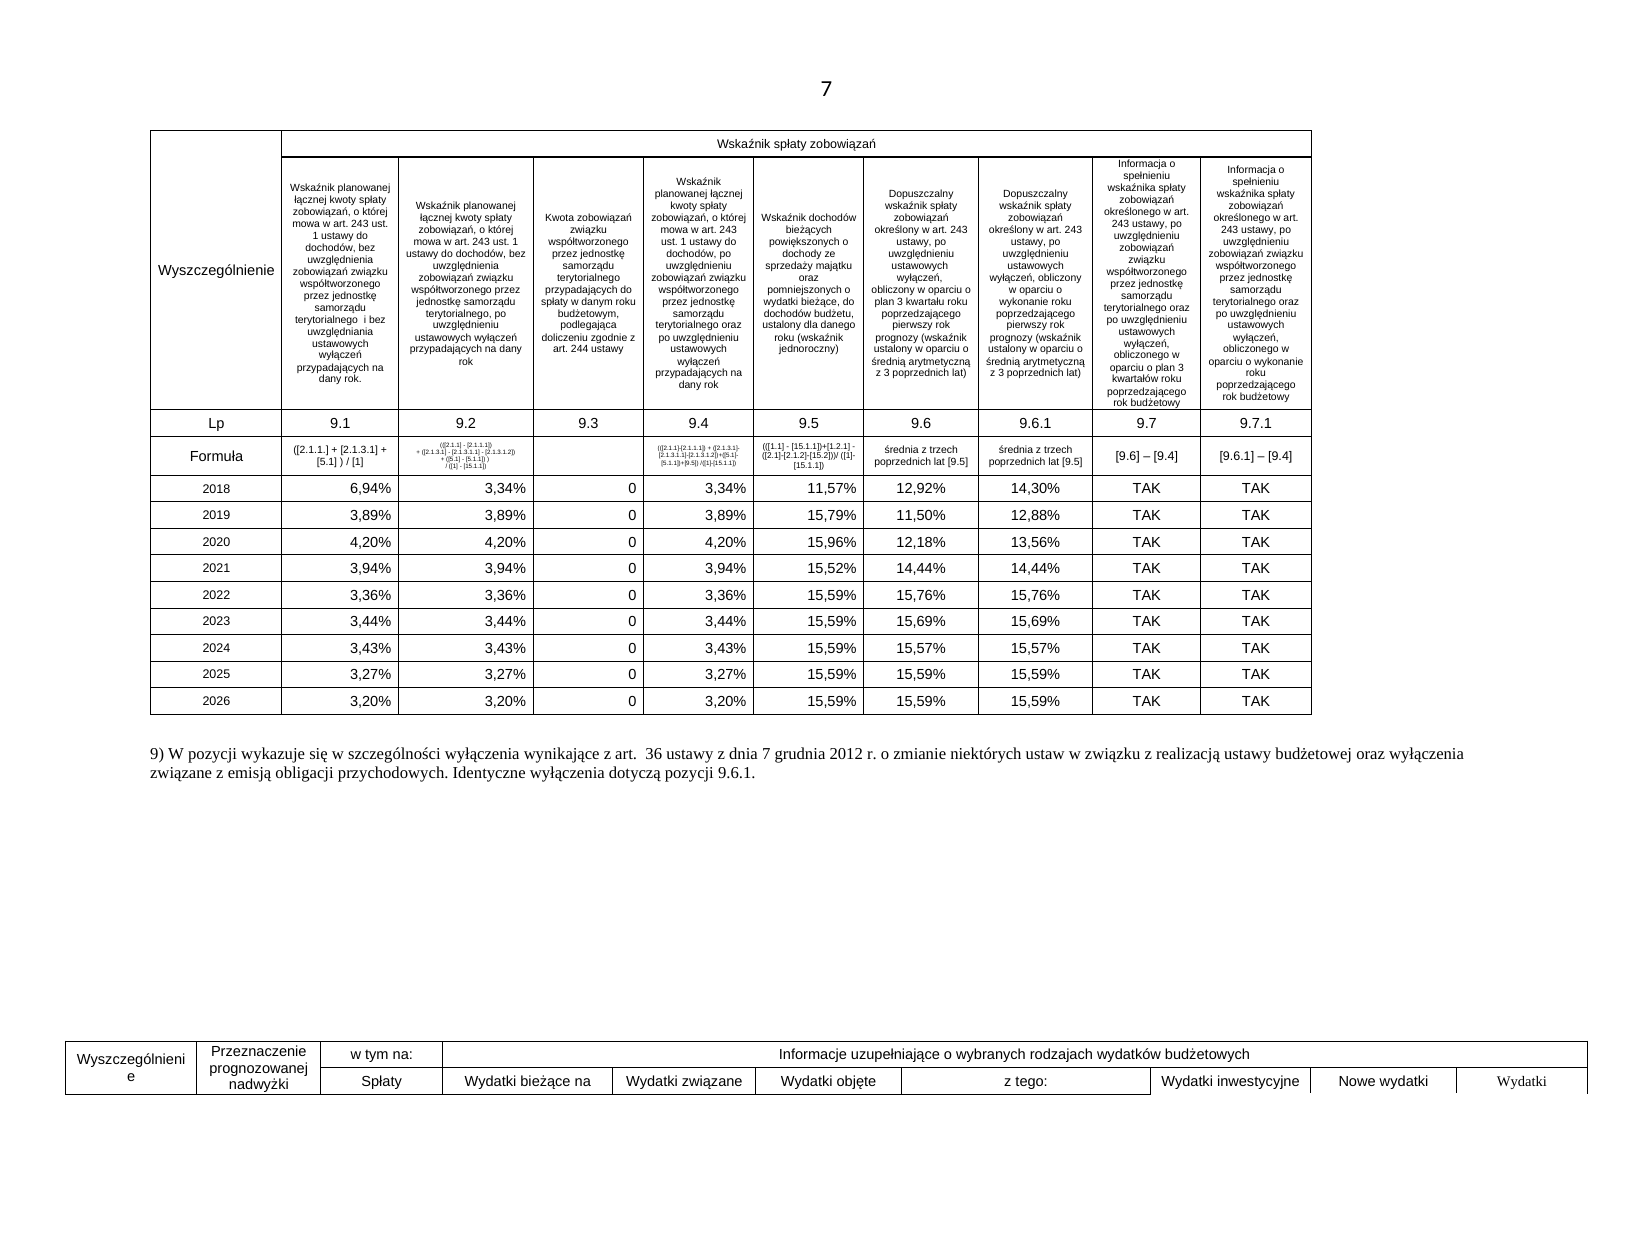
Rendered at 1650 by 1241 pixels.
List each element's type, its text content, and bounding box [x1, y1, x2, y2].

table_cell TAK [1093, 662, 1200, 687]
table_cell 3,20% [282, 688, 398, 714]
table_cell TAK [1201, 582, 1311, 607]
table_cell Informacja o spełnieniu wskaźnika spłaty zobowiązań określonego w art. 243 ustawy, po uwzględnieniu zobowiązań związku współtworzonego przez jednostkę samorządu terytorialnego oraz po uwzględnieniu ustawowych wyłączeń, obliczonego w oparciu o wykonanie roku poprzedzającego rok budżetowy [1201, 158, 1311, 409]
table_cell 9.2 [399, 410, 533, 436]
table_cell Dopuszczalny wskaźnik spłaty zobowiązań określony w art. 243 ustawy, po uwzględnieniu ustawowych wyłączeń, obliczony w oparciu o plan 3 kwartału roku poprzedzającego pierwszy rok prognozy (wskaźnik ustalony w oparciu o średnią arytmetyczną z 3 poprzednich lat) [864, 158, 978, 409]
table_cell 3,36% [399, 582, 533, 607]
table_cell Formuła [151, 437, 281, 475]
table_cell 3,34% [644, 476, 753, 501]
table_cell 3,36% [282, 582, 398, 607]
table_cell 12,18% [864, 529, 978, 554]
table_cell 13,56% [979, 529, 1092, 554]
table_cell 2020 [151, 529, 281, 554]
table_cell 12,92% [864, 476, 978, 501]
table_cell 15,96% [754, 529, 863, 554]
table_cell 15,76% [864, 582, 978, 607]
table_cell 9.4 [644, 410, 753, 436]
table_cell 15,59% [754, 635, 863, 661]
table_cell z tego: [902, 1068, 1150, 1094]
table_cell 2022 [151, 582, 281, 607]
table_cell 0 [534, 688, 643, 714]
table_header Wyszczególnienie [66, 1042, 196, 1094]
table_cell [9.6] – [9.4] [1093, 437, 1200, 475]
table_cell 6,94% [282, 476, 398, 501]
table_cell 3,34% [399, 476, 533, 501]
table_cell 9.3 [534, 410, 643, 436]
table_cell 15,59% [754, 609, 863, 634]
table_cell 15,57% [979, 635, 1092, 661]
table_header Informacje uzupełniające o wybranych rodzajach wydatków budżetowych [443, 1042, 1587, 1067]
table_cell 2026 [151, 688, 281, 714]
table_cell 15,69% [864, 609, 978, 634]
table_cell Wskaźnik planowanej łącznej kwoty spłaty zobowiązań, o której mowa w art. 243 ust. 1 ustawy do dochodów, bez uwzględnienia zobowiązań związku współtworzonego przez jednostkę samorządu terytorialnego, po uwzględnieniu ustawowych wyłączeń przypadających na dany rok [399, 158, 533, 409]
table_cell 0 [534, 529, 643, 554]
table_cell 3,44% [644, 609, 753, 634]
table_cell 3,94% [399, 555, 533, 581]
table_cell 2021 [151, 555, 281, 581]
table_cell 2024 [151, 635, 281, 661]
table_cell 15,57% [864, 635, 978, 661]
table_cell 0 [534, 582, 643, 607]
table_cell TAK [1201, 529, 1311, 554]
table_cell 3,43% [644, 635, 753, 661]
table_cell 0 [534, 609, 643, 634]
table_cell 0 [534, 662, 643, 687]
table_cell Wskaźnik planowanej łącznej kwoty spłaty zobowiązań, o której mowa w art. 243 ust. 1 ustawy do dochodów, bez uwzględnienia zobowiązań związku współtworzonego przez jednostkę samorządu terytorialnego i bez uwzględniania ustawowych wyłączeń przypadających na dany rok. [282, 158, 398, 409]
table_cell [1456, 1068, 1587, 1094]
table_cell 11,50% [864, 502, 978, 528]
table_cell 9.7 [1093, 410, 1200, 436]
table_cell TAK [1201, 502, 1311, 528]
table_cell Lp [151, 410, 281, 436]
table_cell TAK [1201, 635, 1311, 661]
table_cell 4,20% [399, 529, 533, 554]
table_cell 3,27% [399, 662, 533, 687]
table_cell TAK [1093, 529, 1200, 554]
table_cell 2019 [151, 502, 281, 528]
table_cell 4,20% [644, 529, 753, 554]
table_cell 2023 [151, 609, 281, 634]
table_cell 3,89% [282, 502, 398, 528]
table_cell ([2.1.1.] + [2.1.3.1] + [5.1] ) / [1] [282, 437, 398, 475]
table_cell 3,20% [644, 688, 753, 714]
table_cell 15,59% [864, 662, 978, 687]
table_cell TAK [1093, 582, 1200, 607]
table_cell 14,44% [979, 555, 1092, 581]
table_cell 9.5 [754, 410, 863, 436]
table_cell 3,43% [282, 635, 398, 661]
table_cell TAK [1093, 476, 1200, 501]
table_cell 9.6.1 [979, 410, 1092, 436]
table_cell 15,59% [979, 688, 1092, 714]
table_cell Wskaźnik dochodów bieżących powiększonych o dochody ze sprzedaży majątku oraz pomniejszonych o wydatki bieżące, do dochodów budżetu, ustalony dla danego roku (wskaźnik jednoroczny) [754, 158, 863, 409]
table_cell 9.1 [282, 410, 398, 436]
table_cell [1151, 1068, 1310, 1094]
table_cell TAK [1201, 555, 1311, 581]
table_cell Wskaźnik planowanej łącznej kwoty spłaty zobowiązań, o której mowa w art. 243 ust. 1 ustawy do dochodów, po uwzględnieniu zobowiązań związku współtworzonego przez jednostkę samorządu terytorialnego oraz po uwzględnieniu ustawowych wyłączeń przypadających na dany rok [644, 158, 753, 409]
table_cell 3,44% [282, 609, 398, 634]
table_cell (([1.1] - [15.1.1])+[1.2.1] - ([2.1]-[2.1.2]-[15.2]))/ ([1]-[15.1.1]) [754, 437, 863, 475]
table_cell 9.7.1 [1201, 410, 1311, 436]
table_cell 3,89% [399, 502, 533, 528]
table_cell TAK [1201, 609, 1311, 634]
table_cell 0 [534, 502, 643, 528]
table_cell TAK [1093, 635, 1200, 661]
table_cell 9.6 [864, 410, 978, 436]
table_cell 15,59% [979, 662, 1092, 687]
table_cell 15,59% [754, 688, 863, 714]
table_header w tym na: [321, 1042, 442, 1067]
table_cell 3,27% [644, 662, 753, 687]
table_cell 3,43% [399, 635, 533, 661]
table_cell TAK [1201, 662, 1311, 687]
table_cell 15,59% [754, 662, 863, 687]
table_cell TAK [1093, 555, 1200, 581]
table_cell TAK [1201, 476, 1311, 501]
table_cell 15,69% [979, 609, 1092, 634]
table_header Wyszczególnienie [151, 131, 281, 409]
table_cell 15,59% [754, 582, 863, 607]
table_cell Kwota zobowiązań związku współtworzonego przez jednostkę samorządu terytorialnego przypadających do spłaty w danym roku budżetowym, podlegająca doliczeniu zgodnie z art. 244 ustawy [534, 158, 643, 409]
table_cell [534, 437, 643, 475]
table_cell TAK [1093, 609, 1200, 634]
table_cell 15,52% [754, 555, 863, 581]
table_header Przeznaczenie prognozowanej nadwyżki budżetowej [197, 1042, 320, 1094]
table_cell 0 [534, 555, 643, 581]
table_cell TAK [1093, 688, 1200, 714]
table_cell 3,20% [399, 688, 533, 714]
table_cell Informacja o spełnieniu wskaźnika spłaty zobowiązań określonego w art. 243 ustawy, po uwzględnieniu zobowiązań związku współtworzonego przez jednostkę samorządu terytorialnego oraz po uwzględnieniu ustawowych wyłączeń, obliczonego w oparciu o plan 3 kwartałów roku poprzedzającego rok budżetowy [1093, 158, 1200, 409]
table_cell 3,94% [282, 555, 398, 581]
table_cell 3,94% [644, 555, 753, 581]
text 9) W pozycji wykazuje się w szczególności wyłączenia wynikające z art. 36 ustawy z dnia 7 grudnia 2012 r. o zmianie niektórych ustaw w związku z realizacją ustawy budżetowej oraz wyłączenia związane z emisją obligacji przychodowych. Identyczne wyłączenia dotyczą pozycji 9.6.1. [150, 743, 1502, 782]
table_cell 2025 [151, 662, 281, 687]
table_cell 3,44% [399, 609, 533, 634]
table_cell 4,20% [282, 529, 398, 554]
table_cell 3,36% [644, 582, 753, 607]
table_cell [756, 1068, 901, 1094]
table_cell TAK [1201, 688, 1311, 714]
table_cell 15,59% [864, 688, 978, 714]
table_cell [321, 1068, 442, 1094]
table_cell 0 [534, 476, 643, 501]
table_cell 3,89% [644, 502, 753, 528]
table_cell 14,30% [979, 476, 1092, 501]
table_cell 14,44% [864, 555, 978, 581]
table_cell 3,27% [282, 662, 398, 687]
table_cell średnia z trzech poprzednich lat [9.5] [979, 437, 1092, 475]
table_cell 11,57% [754, 476, 863, 501]
table_header Wskaźnik spłaty zobowiązań [282, 131, 1311, 156]
table_cell średnia z trzech poprzednich lat [9.5] [864, 437, 978, 475]
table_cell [443, 1068, 612, 1094]
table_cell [613, 1068, 755, 1094]
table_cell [1310, 1068, 1456, 1094]
table_cell Dopuszczalny wskaźnik spłaty zobowiązań określony w art. 243 ustawy, po uwzględnieniu ustawowych wyłączeń, obliczony w oparciu o wykonanie roku poprzedzającego pierwszy rok prognozy (wskaźnik ustalony w oparciu o średnią arytmetyczną z 3 poprzednich lat) [979, 158, 1092, 409]
table_cell 0 [534, 635, 643, 661]
table_cell TAK [1093, 502, 1200, 528]
table_cell [9.6.1] – [9.4] [1201, 437, 1311, 475]
table_cell 15,79% [754, 502, 863, 528]
table_cell 12,88% [979, 502, 1092, 528]
table_cell 2018 [151, 476, 281, 501]
table_cell 15,76% [979, 582, 1092, 607]
